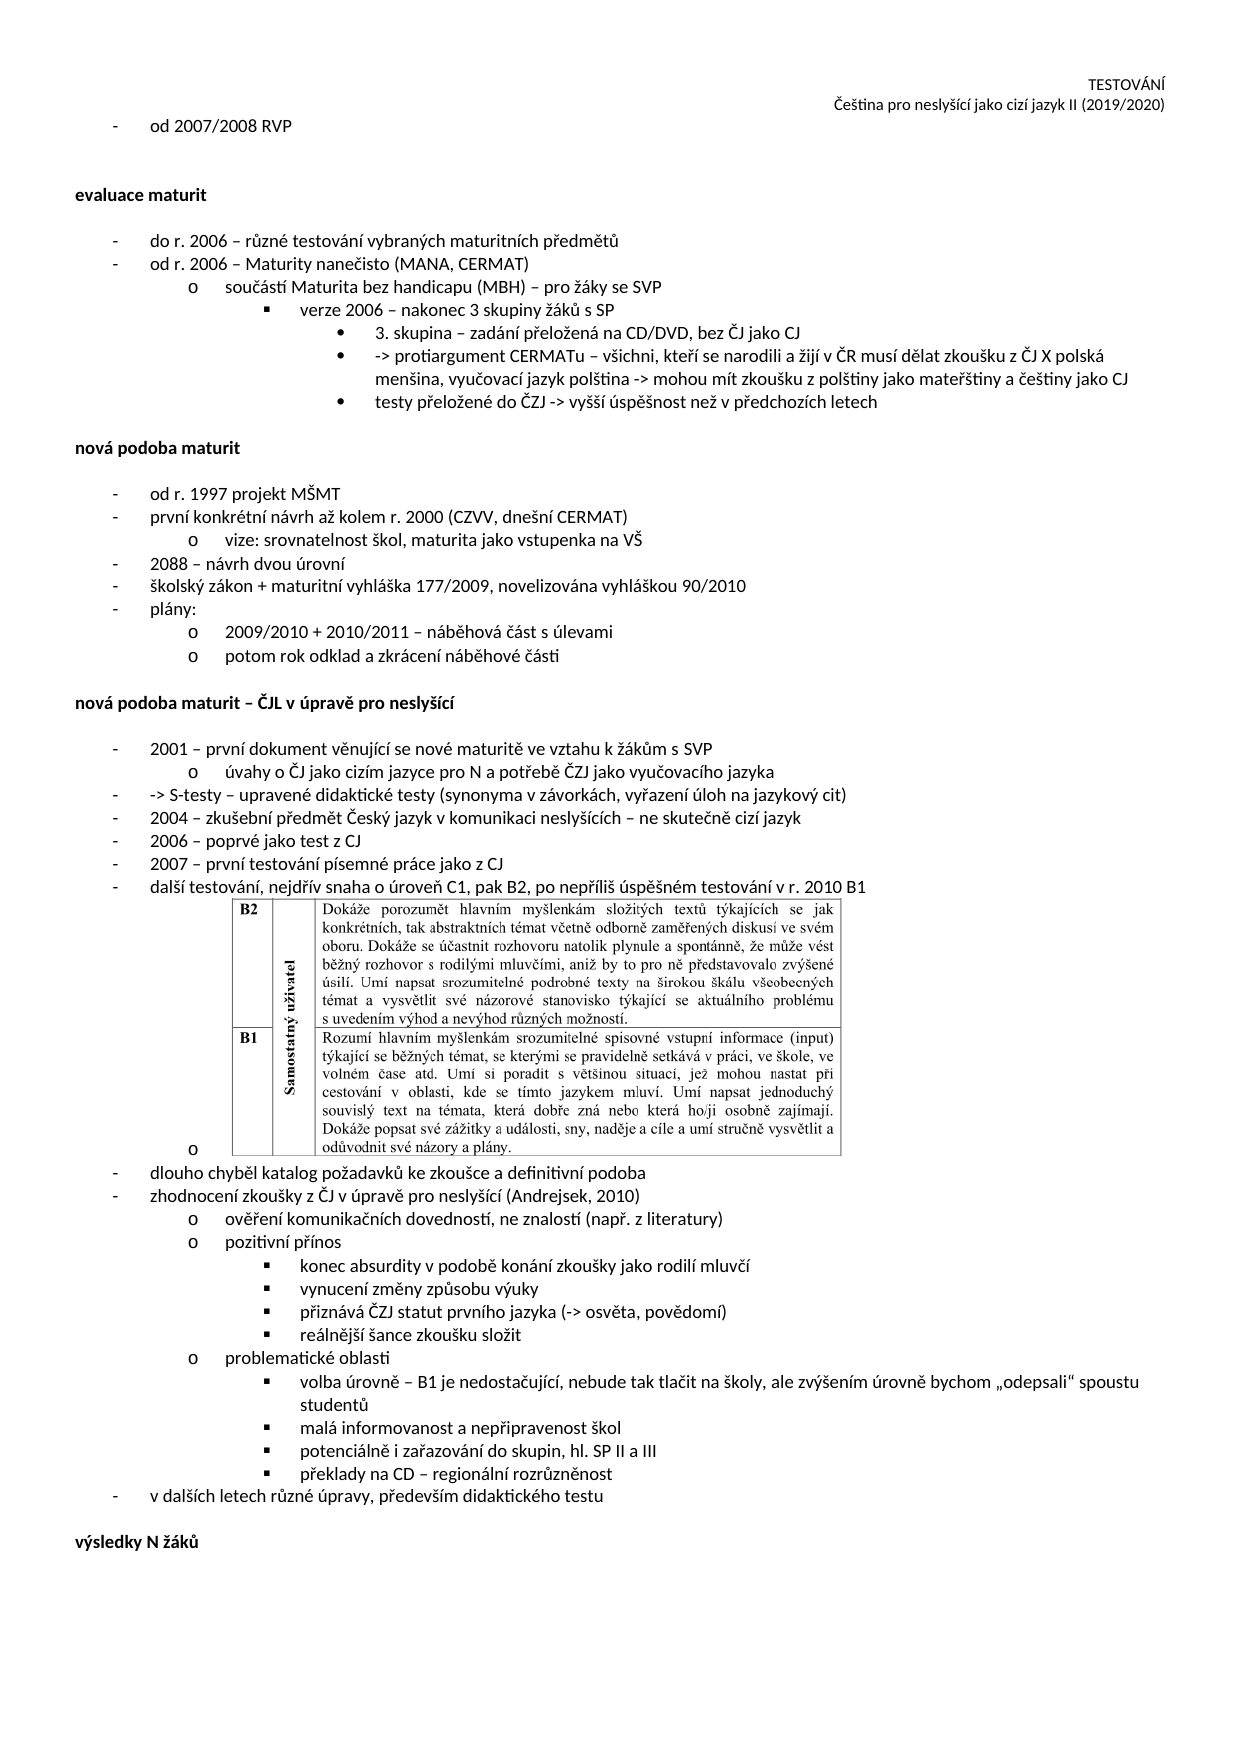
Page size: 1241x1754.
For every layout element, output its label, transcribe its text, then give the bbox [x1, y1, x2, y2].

list 2004 – zkušební předmět Český jazyk v komunikaci neslyšících – ne skutečně cizí jazyk [112, 807, 1165, 829]
list od r. 2006 – Maturity nanečisto (MANA, CERMAT) [112, 252, 1165, 275]
list problematické oblasti [187, 1346, 1165, 1370]
list od r. 1997 projekt MŠMT [112, 482, 1165, 505]
list součástí Maturita bez handicapu (MBH) – pro žáky se SVP [187, 275, 1165, 299]
text nová podoba maturit [75, 436, 1165, 459]
list konec absurdity v podobě konání zkoušky jako rodilí mluvčí [262, 1254, 1165, 1277]
list malá informovanost a nepřipravenost škol [262, 1416, 1165, 1439]
text nová podoba maturit – ČJL v úpravě pro neslyšící [75, 691, 1165, 714]
list testy přeložené do ČZJ -> vyšší úspěšnost než v předchozích letech [337, 390, 1165, 413]
list plány: [112, 597, 1165, 620]
list úvahy o ČJ jako cizím jazyce pro N a potřebě ČZJ jako vyučovacího jazyka [187, 760, 1165, 784]
list 3. skupina – zadání přeložená na CD/DVD, bez ČJ jako CJ [337, 322, 1165, 344]
list pozitivní přínos [187, 1231, 1165, 1254]
list verze 2006 – nakonec 3 skupiny žáků s SP [262, 299, 1165, 322]
list zhodnocení zkoušky z ČJ v úpravě pro neslyšící (Andrejsek, 2010) [112, 1184, 1165, 1207]
list -> S-testy – upravené didaktické testy (synonyma v závorkách, vyřazení úloh na jazykový cit) [112, 784, 1165, 807]
list přiznává ČZJ statut prvního jazyka (-> osvěta, povědomí) [262, 1300, 1165, 1323]
list 2006 – poprvé jako test z CJ [112, 829, 1165, 852]
list vize: srovnatelnost škol, maturita jako vstupenka na VŠ [187, 528, 1165, 552]
picture [225, 898, 844, 1156]
text evaluace maturit [75, 183, 1165, 206]
list ověření komunikačních dovedností, ne znalostí (např. z literatury) [187, 1207, 1165, 1231]
list do r. 2006 – různé testování vybraných maturitních předmětů [112, 229, 1165, 252]
list 2007 – první testování písemné práce jako z CJ [112, 852, 1165, 875]
list reálnější šance zkoušku složit [262, 1323, 1165, 1346]
list školský zákon + maturitní vyhláška 177/2009, novelizována vyhláškou 90/2010 [112, 574, 1165, 597]
list první konkrétní návrh až kolem r. 2000 (CZVV, dnešní CERMAT) [112, 505, 1165, 528]
list 2088 – návrh dvou úrovní [112, 552, 1165, 574]
list -> protiargument CERMATu – všichni, kteří se narodili a žijí v ČR musí dělat zkoušku z ČJ X polská menšina, vyučovací jazyk polština -> mohou mít zkoušku z polštiny jako mateřštiny a češtiny jako CJ [337, 344, 1165, 390]
list 2009/2010 + 2010/2011 – náběhová část s úlevami [187, 620, 1165, 644]
list potenciálně i zařazování do skupin, hl. SP II a III [262, 1439, 1165, 1462]
list od 2007/2008 RVP [112, 114, 1165, 137]
text výsledky N žáků [75, 1531, 1165, 1553]
list dlouho chyběl katalog požadavků ke zkoušce a definitivní podoba [112, 1161, 1165, 1184]
list 2001 – první dokument věnující se nové maturitě ve vztahu k žákům s SVP [112, 737, 1165, 760]
list další testování, nejdřív snaha o úroveň C1, pak B2, po nepříliš úspěšném testování v r. 2010 B1 [112, 875, 1165, 898]
list volba úrovně – B1 je nedostačující, nebude tak tlačit na školy, ale zvýšením úrovně bychom „odepsali“ spoustu studentů [262, 1370, 1165, 1416]
list v dalších letech různé úpravy, především didaktického testu [112, 1485, 1165, 1508]
list překlady na CD – regionální rozrůzněnost [262, 1462, 1165, 1485]
list vynucení změny způsobu výuky [262, 1277, 1165, 1300]
list potom rok odklad a zkrácení náběhové části [187, 644, 1165, 668]
